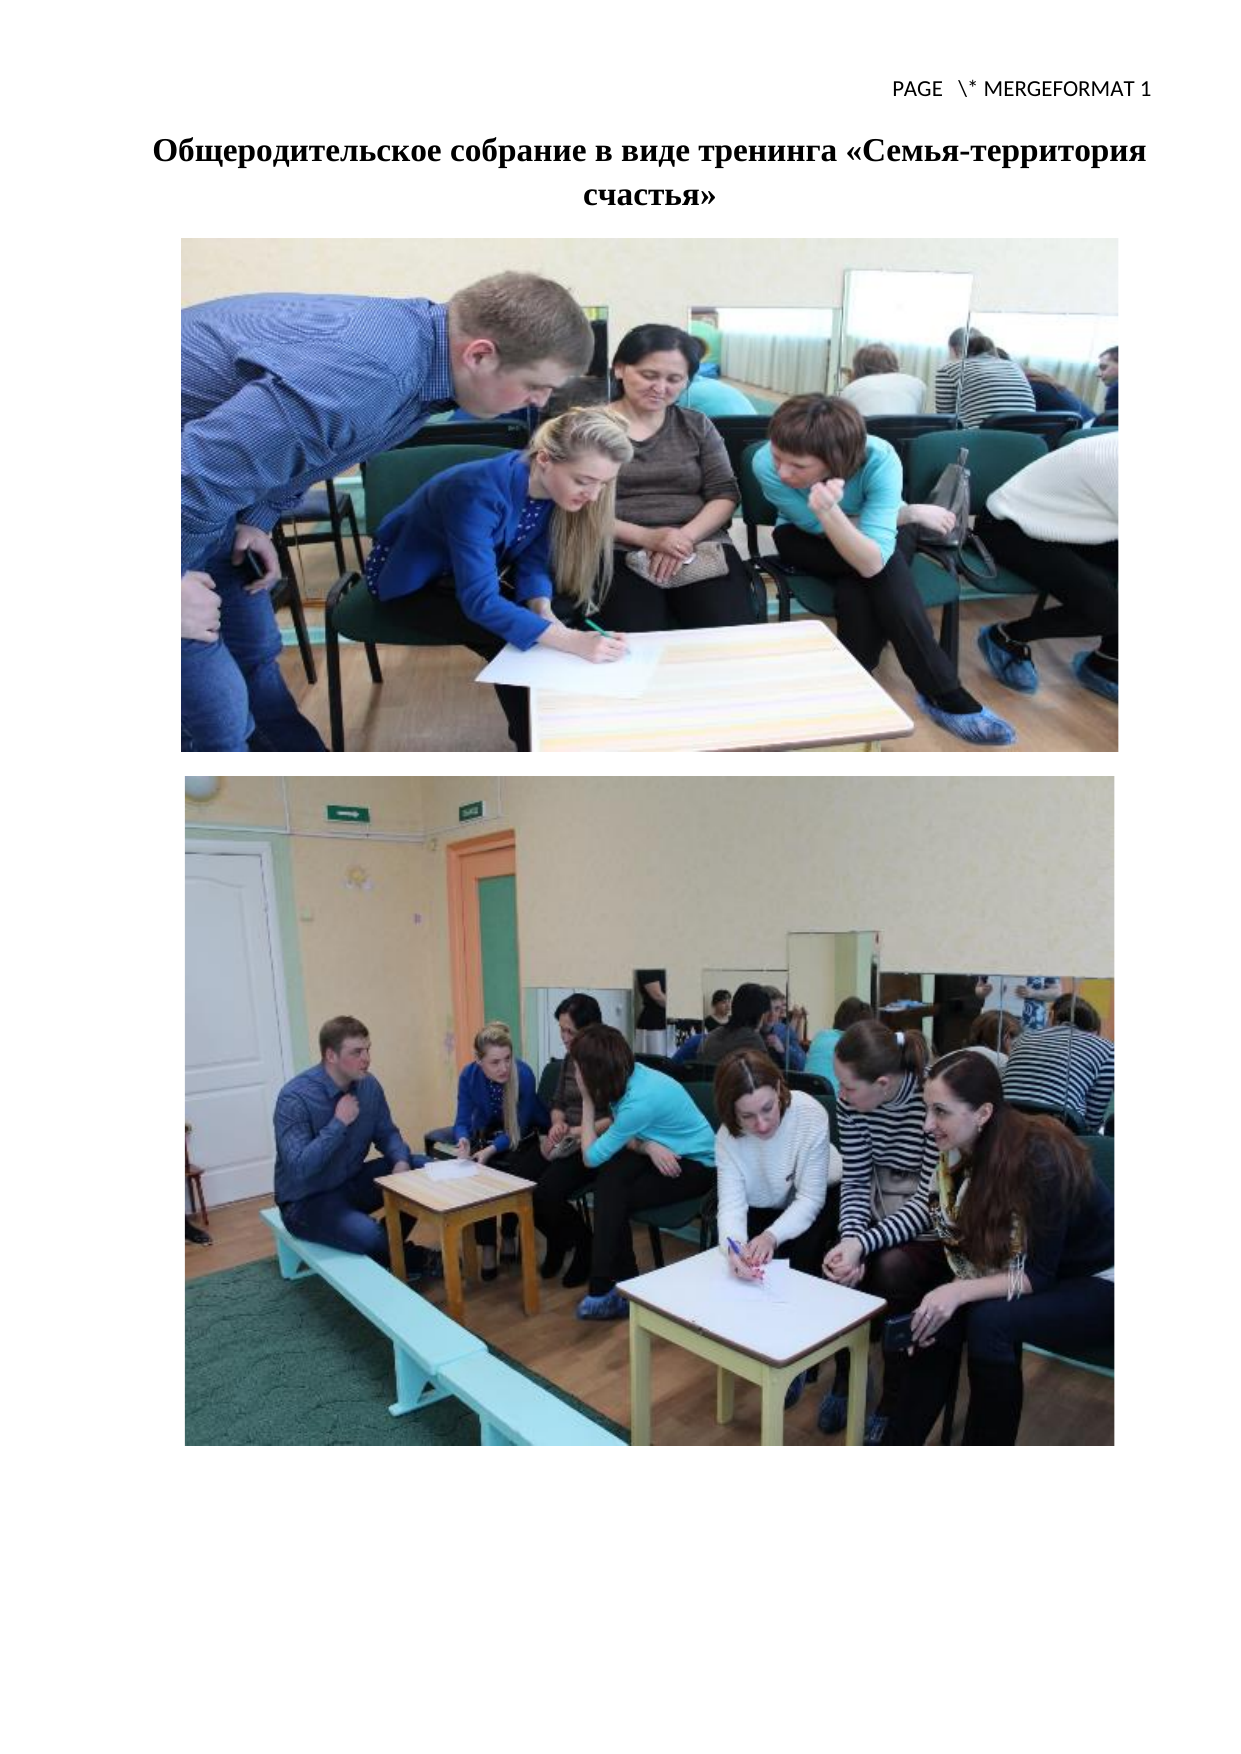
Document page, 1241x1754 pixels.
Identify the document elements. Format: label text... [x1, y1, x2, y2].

picture [184, 776, 1115, 1446]
text Общеродительское собрание в виде тренинга «Семья-территория счастья» [148, 130, 1152, 212]
picture [181, 238, 1119, 752]
